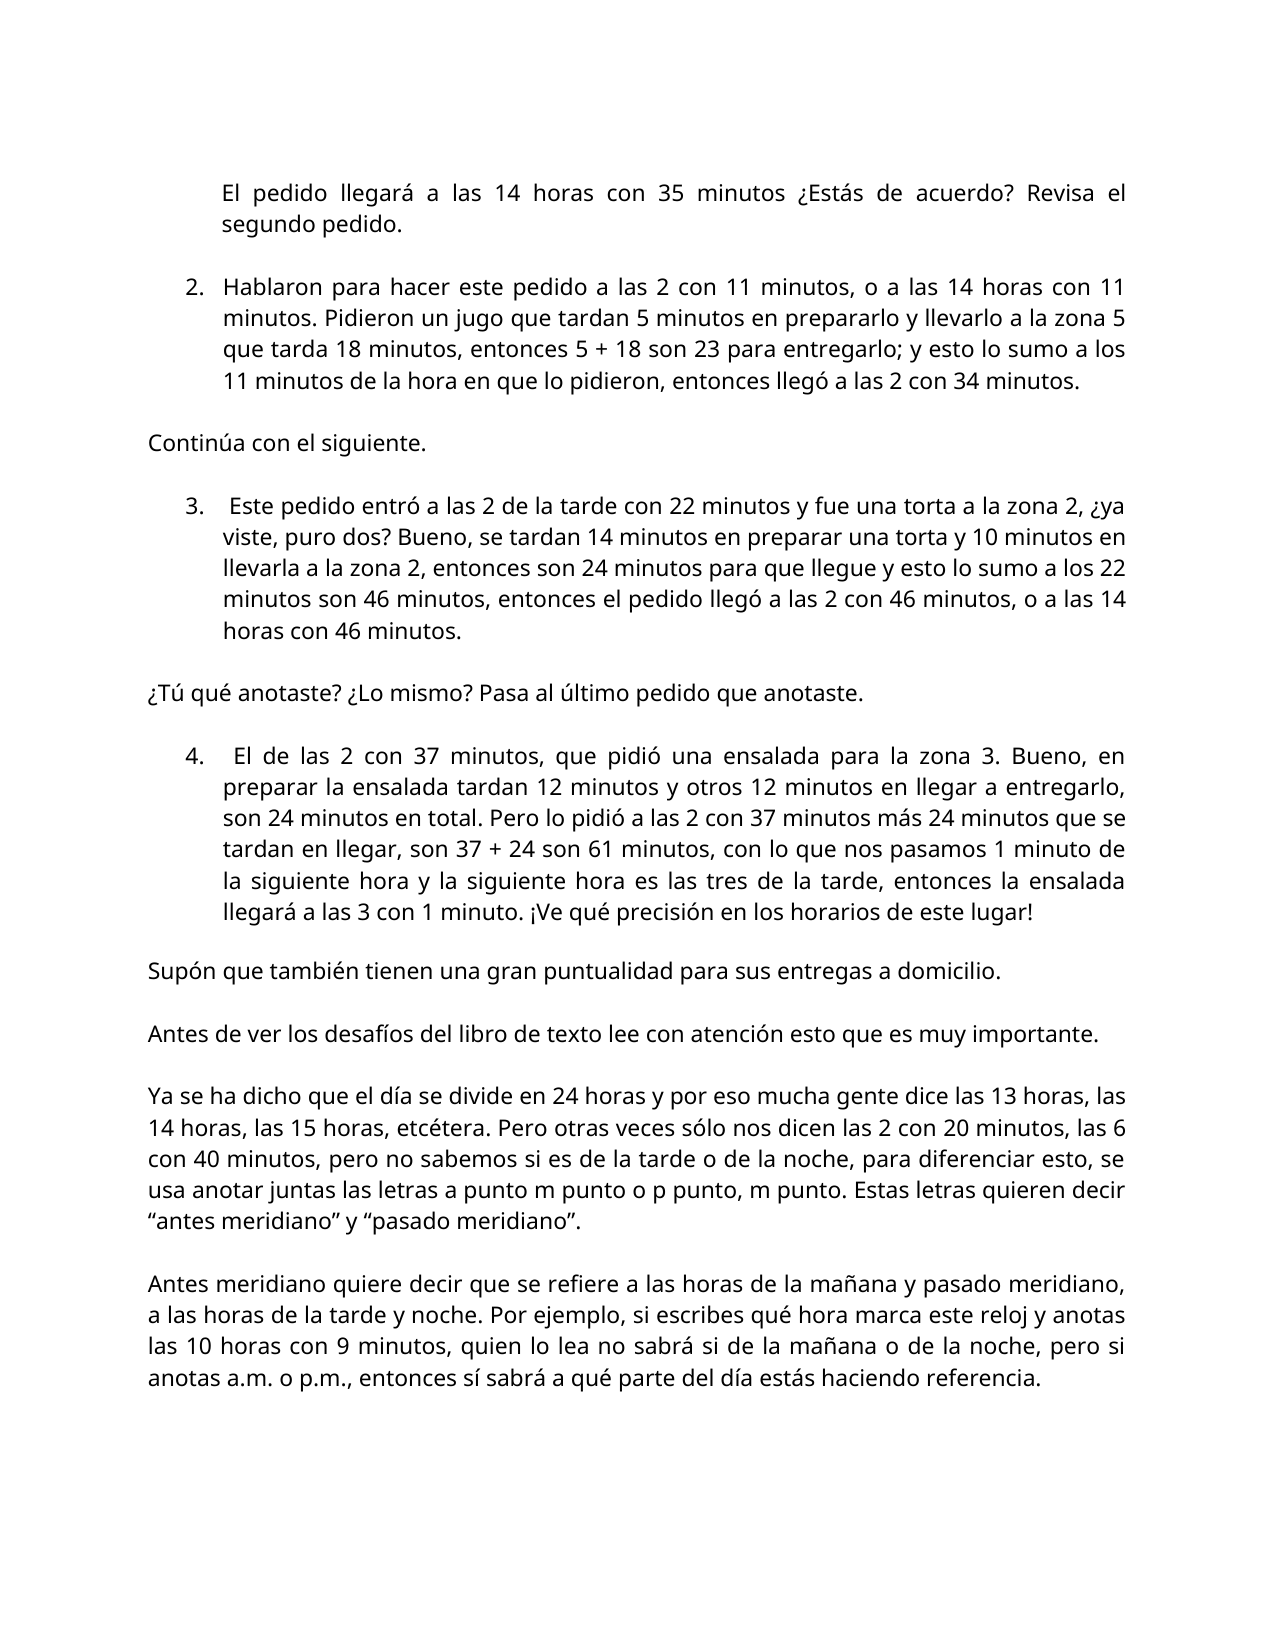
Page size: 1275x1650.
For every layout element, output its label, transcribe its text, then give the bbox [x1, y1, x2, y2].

text El pedido llegará a las 14 horas con 35 minutos ¿Estás de acuerdo? Revisa el segundo pedido. [221, 177, 1127, 240]
text Supón que también tienen una gran puntualidad para sus entregas a domicilio. [148, 955, 1127, 986]
text Antes meridiano quiere decir que se refiere a las horas de la mañana y pasado meridiano, a las horas de la tarde y noche. Por ejemplo, si escribes qué hora marca este reloj y anotas las 10 horas con 9 minutos, quien lo lea no sabrá si de la mañana o de la noche, pero si anotas a.m. o p.m., entonces sí sabrá a qué parte del día estás haciendo referencia. [148, 1268, 1127, 1393]
list El de las 2 con 37 minutos, que pidió una ensalada para la zona 3. Bueno, en preparar la ensalada tardan 12 minutos y otros 12 minutos en llegar a entregarlo, son 24 minutos en total. Pero lo pidió a las 2 con 37 minutos más 24 minutos que se tardan en llegar, son 37 + 24 son 61 minutos, con lo que nos pasamos 1 minuto de la siguiente hora y la siguiente hora es las tres de la tarde, entonces la ensalada llegará a las 3 con 1 minuto. ¡Ve qué precisión en los horarios de este lugar! [185, 740, 1127, 927]
text ¿Tú qué anotaste? ¿Lo mismo? Pasa al último pedido que anotaste. [148, 677, 1127, 708]
list Hablaron para hacer este pedido a las 2 con 11 minutos, o a las 14 horas con 11 minutos. Pidieron un jugo que tardan 5 minutos en prepararlo y llevarlo a la zona 5 que tarda 18 minutos, entonces 5 + 18 son 23 para entregarlo; y esto lo sumo a los 11 minutos de la hora en que lo pidieron, entonces llegó a las 2 con 34 minutos. [185, 271, 1127, 396]
text Continúa con el siguiente. [148, 427, 1127, 458]
text Antes de ver los desafíos del libro de texto lee con atención esto que es muy importante. [148, 1018, 1127, 1049]
text Ya se ha dicho que el día se divide en 24 horas y por eso mucha gente dice las 13 horas, las 14 horas, las 15 horas, etcétera. Pero otras veces sólo nos dicen las 2 con 20 minutos, las 6 con 40 minutos, pero no sabemos si es de la tarde o de la noche, para diferenciar esto, se usa anotar juntas las letras a punto m punto o p punto, m punto. Estas letras quieren decir “antes meridiano” y “pasado meridiano”. [148, 1080, 1127, 1236]
list Este pedido entró a las 2 de la tarde con 22 minutos y fue una torta a la zona 2, ¿ya viste, puro dos? Bueno, se tardan 14 minutos en preparar una torta y 10 minutos en llevarla a la zona 2, entonces son 24 minutos para que llegue y esto lo sumo a los 22 minutos son 46 minutos, entonces el pedido llegó a las 2 con 46 minutos, o a las 14 horas con 46 minutos. [185, 490, 1127, 646]
